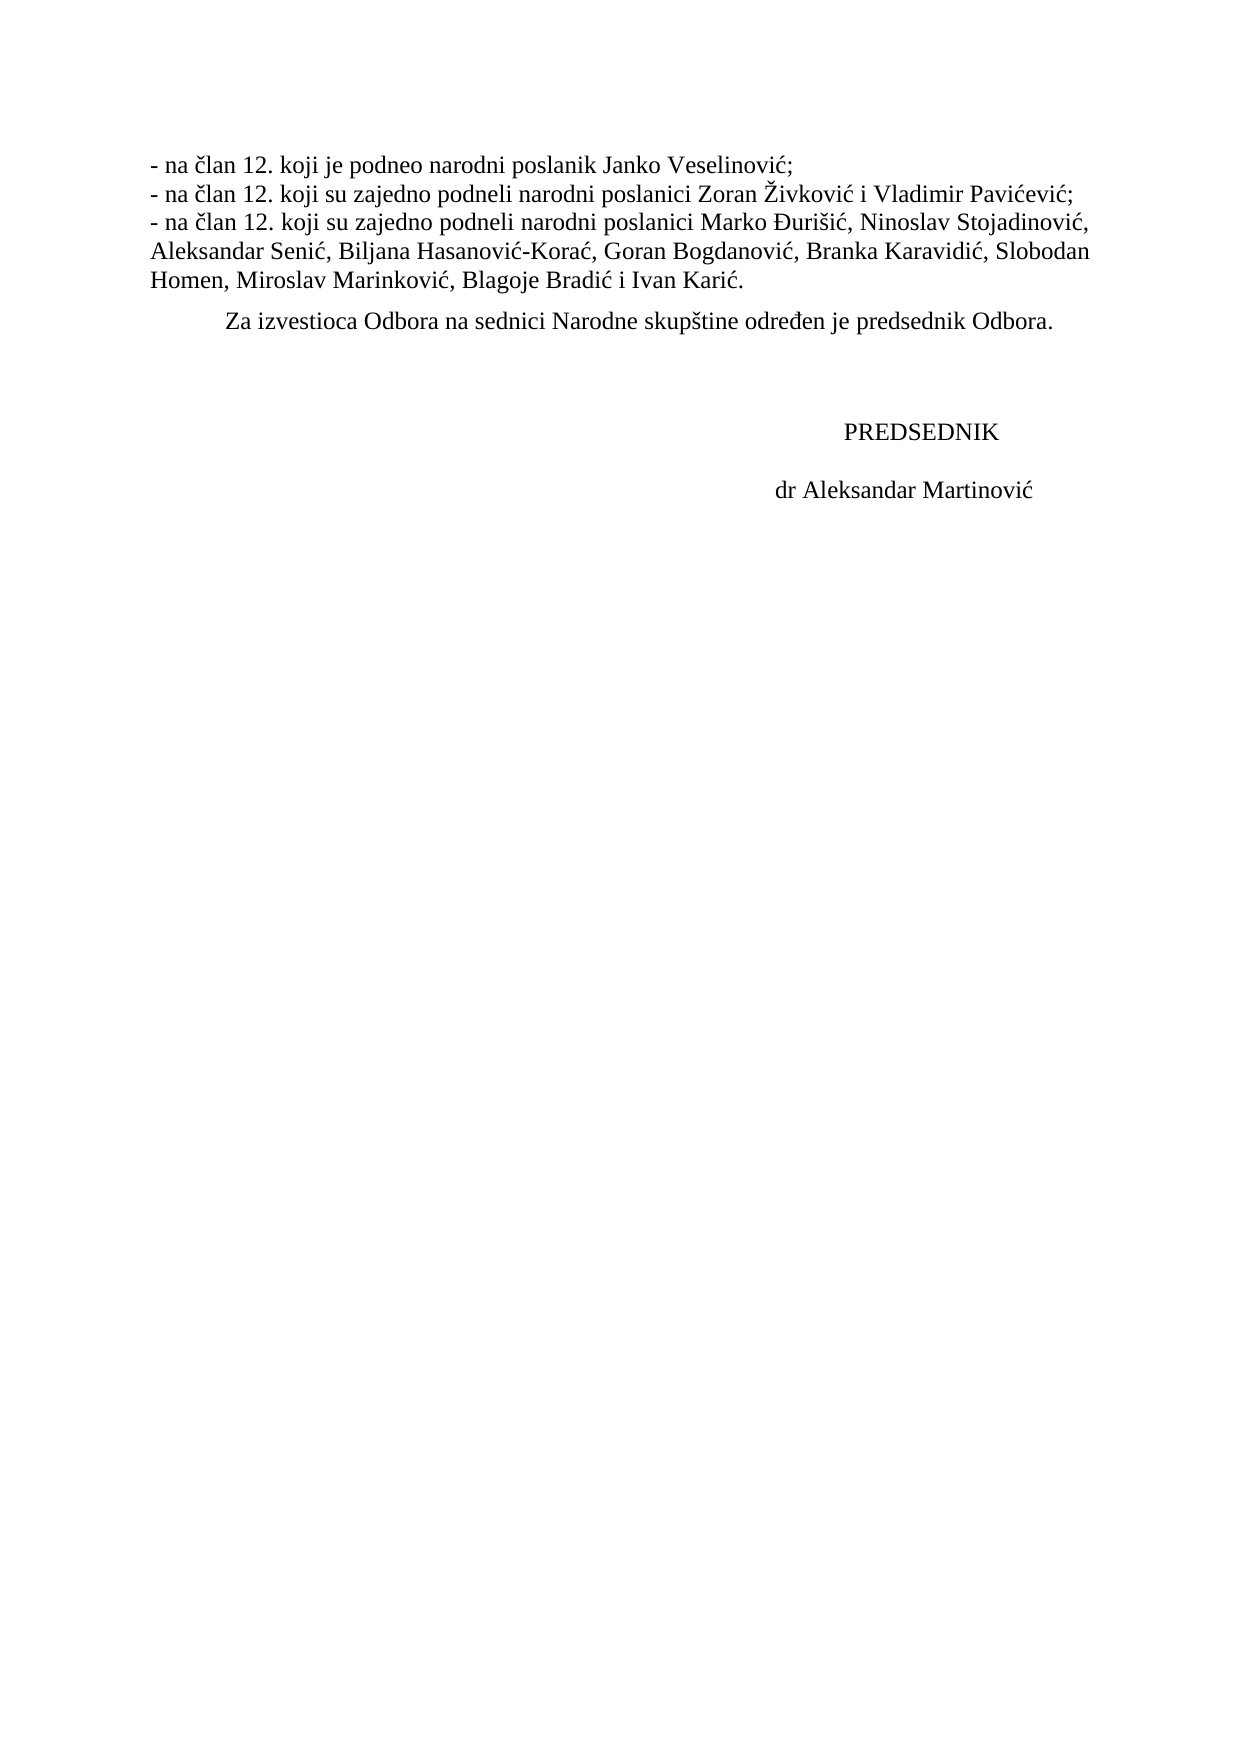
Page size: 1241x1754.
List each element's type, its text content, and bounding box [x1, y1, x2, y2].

text dr Aleksandar Martinović [150, 475, 1090, 504]
text - na član 12. koji su zajedno podneli narodni poslanici Marko Đurišić, Ninoslav Stojadinović, Aleksandar Senić, Biljana Hasanović-Korać, Goran Bogdanović, Branka Karavidić, Slobodan Homen, Miroslav Marinković, Blagoje Bradić i Ivan Karić. [150, 207, 1090, 294]
text - na član 12. koji je podneo narodni poslanik Janko Veselinović; [150, 150, 1090, 179]
text Za izvestioca Odbora na sednici Narodne skupštine određen je predsednik Odbora. [150, 306, 1090, 335]
text - na član 12. koji su zajedno podneli narodni poslanici Zoran Živković i Vladimir Pavićević; [150, 179, 1090, 207]
text PREDSEDNIK [150, 417, 1090, 446]
